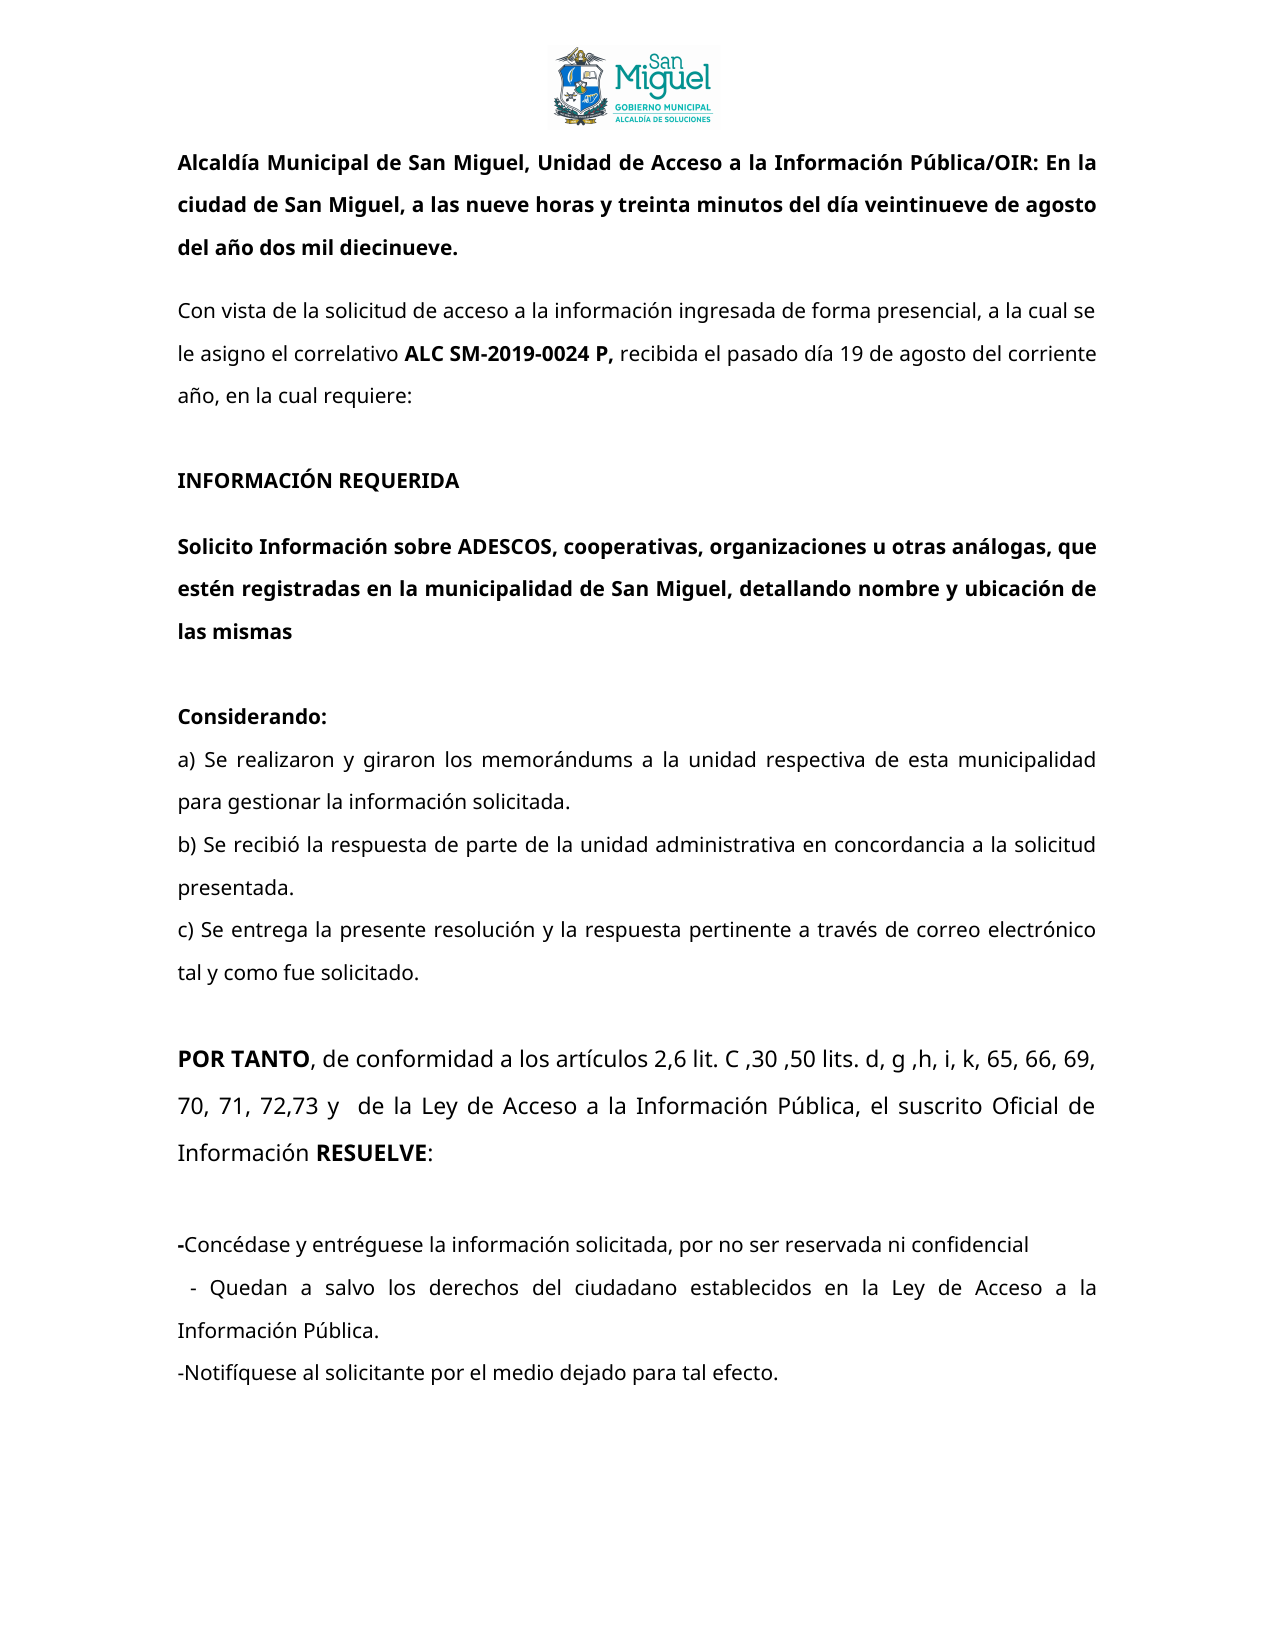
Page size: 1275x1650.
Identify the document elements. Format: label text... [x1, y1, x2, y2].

text -Concédase y entréguese la información solicitada, por no ser reservada ni confidencial [177, 1231, 1098, 1259]
text Con vista de la solicitud de acceso a la información ingresada de forma presencial, a la cual se le asigno el correlativo ALC SM-2019-0024 P, recibida el pasado día 19 de agosto del corriente año, en la cual requiere: [177, 296, 1098, 410]
text b) Se recibió la respuesta de parte de la unidad administrativa en concordancia a la solicitud presentada. [177, 830, 1098, 901]
text Considerando: [177, 702, 1098, 731]
text INFORMACIÓN REQUERIDA [177, 467, 1098, 495]
text -Notifíquese al solicitante por el medio dejado para tal efecto. [177, 1358, 1098, 1387]
text - Quedan a salvo los derechos del ciudadano establecidos en la Ley de Acceso a la Información Pública. [177, 1273, 1098, 1344]
text Alcaldía Municipal de San Miguel, Unidad de Acceso a la Información Pública/OIR: En la ciudad de San Miguel, a las nueve horas y treinta minutos del día veintinueve de agosto del año dos mil diecinueve. [177, 148, 1098, 261]
text Solicito Información sobre ADESCOS, cooperativas, organizaciones u otras análogas, que estén registradas en la municipalidad de San Miguel, detallando nombre y ubicación de las mismas [177, 532, 1098, 646]
text a) Se realizaron y giraron los memorándums a la unidad respectiva de esta municipalidad para gestionar la información solicitada. [177, 745, 1098, 816]
text c) Se entrega la presente resolución y la respuesta pertinente a través de correo electrónico tal y como fue solicitado. [177, 915, 1098, 986]
picture [547, 45, 721, 130]
text POR TANTO, de conformidad a los artículos 2,6 lit. C ,30 ,50 lits. d, g ,h, i, k, 65, 66, 69, 70, 71, 72,73 y de la Ley de Acceso a la Información Pública, el suscrito Oficial de Información RESUELVE: [177, 1043, 1098, 1168]
